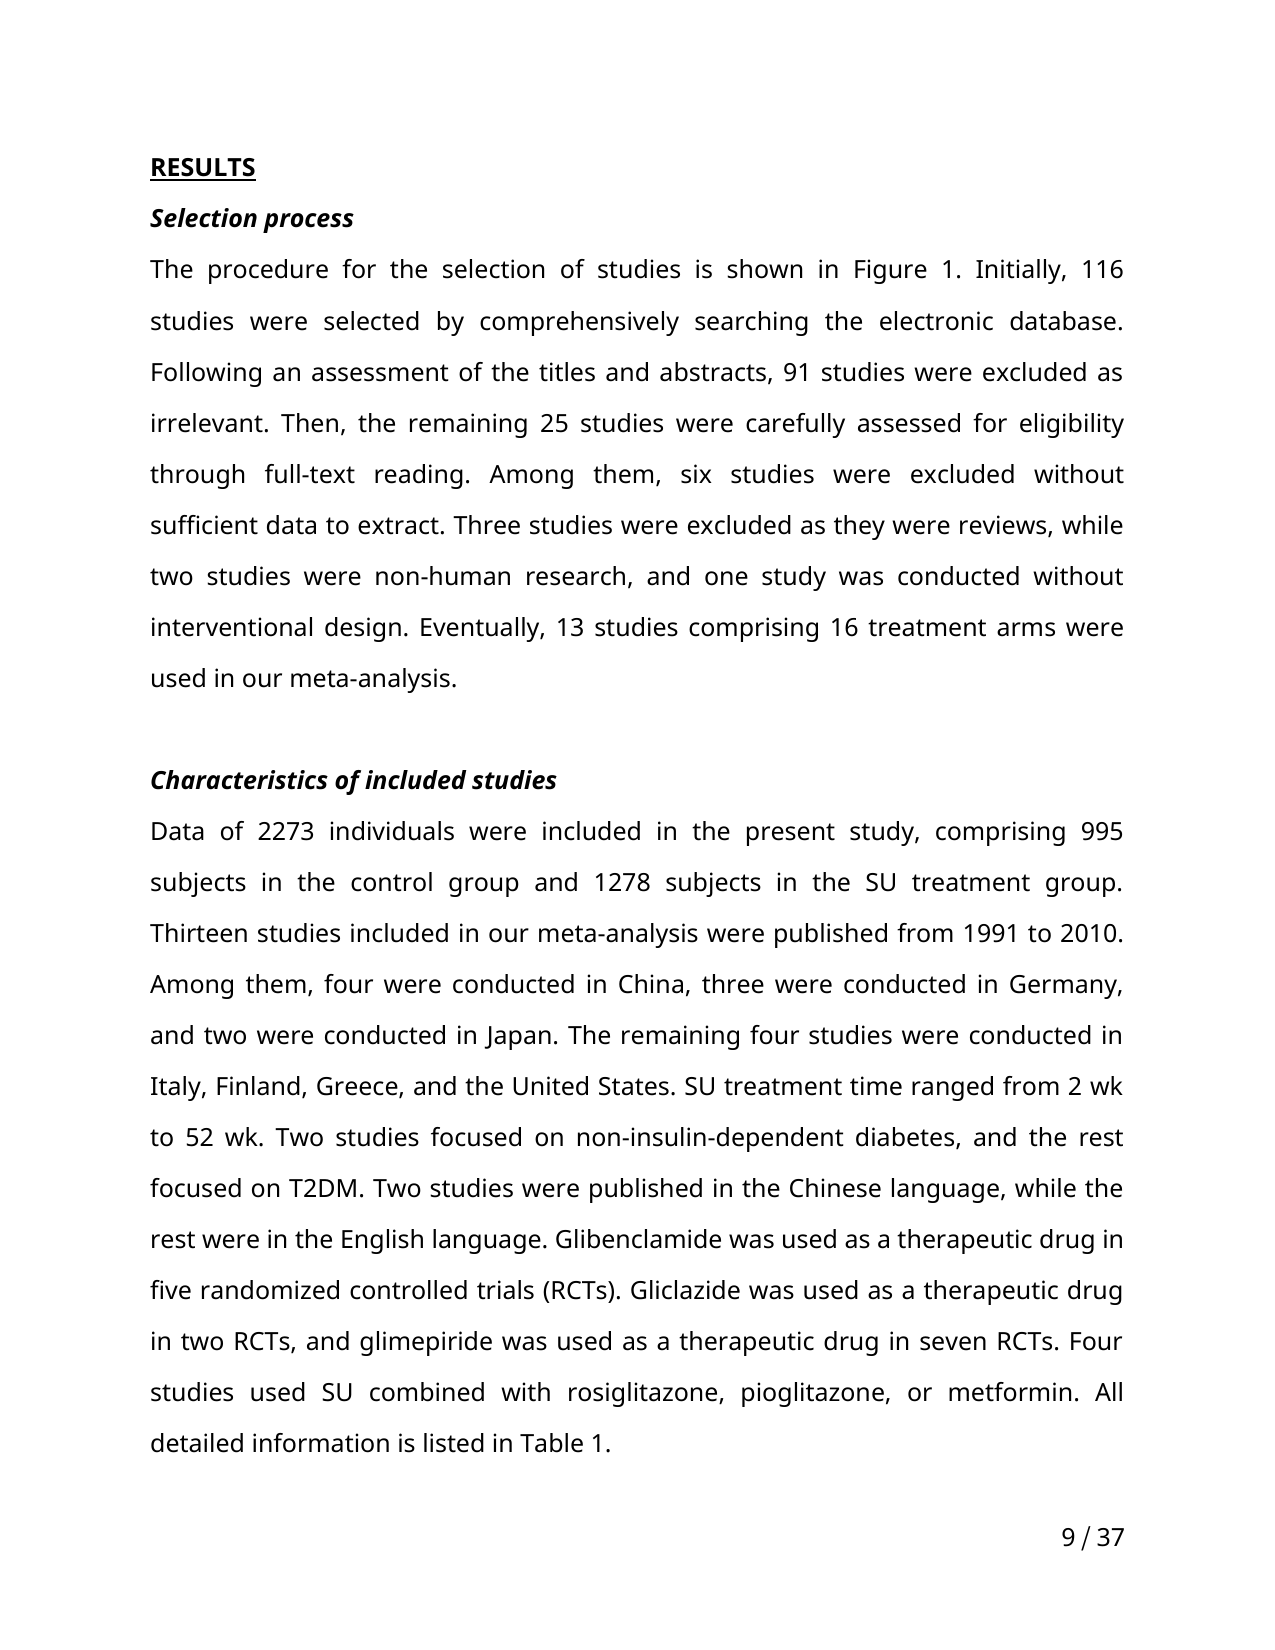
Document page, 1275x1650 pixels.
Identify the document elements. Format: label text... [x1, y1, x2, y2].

text The procedure for the selection of studies is shown in Figure 1. Initially, 116 studies were selected by comprehensively searching the electronic database. Following an assessment of the titles and abstracts, 91 studies were excluded as irrelevant. Then, the remaining 25 studies were carefully assessed for eligibility through full-text reading. Among them, six studies were excluded without sufficient data to extract. Three studies were excluded as they were reviews, while two studies were non-human research, and one study was conducted without interventional design. Eventually, 13 studies comprising 16 treatment arms were used in our meta-analysis. [150, 252, 1125, 694]
text RESULTS [150, 150, 1125, 184]
text Selection process [150, 201, 1125, 235]
text Characteristics of included studies [150, 762, 1125, 797]
text Data of 2273 individuals were included in the present study, comprising 995 subjects in the control group and 1278 subjects in the SU treatment group. Thirteen studies included in our meta-analysis were published from 1991 to 2010. Among them, four were conducted in China, three were conducted in Germany, and two were conducted in Japan. The remaining four studies were conducted in Italy, Finland, Greece, and the United States. SU treatment time ranged from 2 wk to 52 wk. Two studies focused on non-insulin-dependent diabetes, and the rest focused on T2DM. Two studies were published in the Chinese language, while the rest were in the English language. Glibenclamide was used as a therapeutic drug in five randomized controlled trials (RCTs). Gliclazide was used as a therapeutic drug in two RCTs, and glimepiride was used as a therapeutic drug in seven RCTs. Four studies used SU combined with rosiglitazone, pioglitazone, or metformin. All detailed information is listed in Table 1. [150, 813, 1125, 1460]
